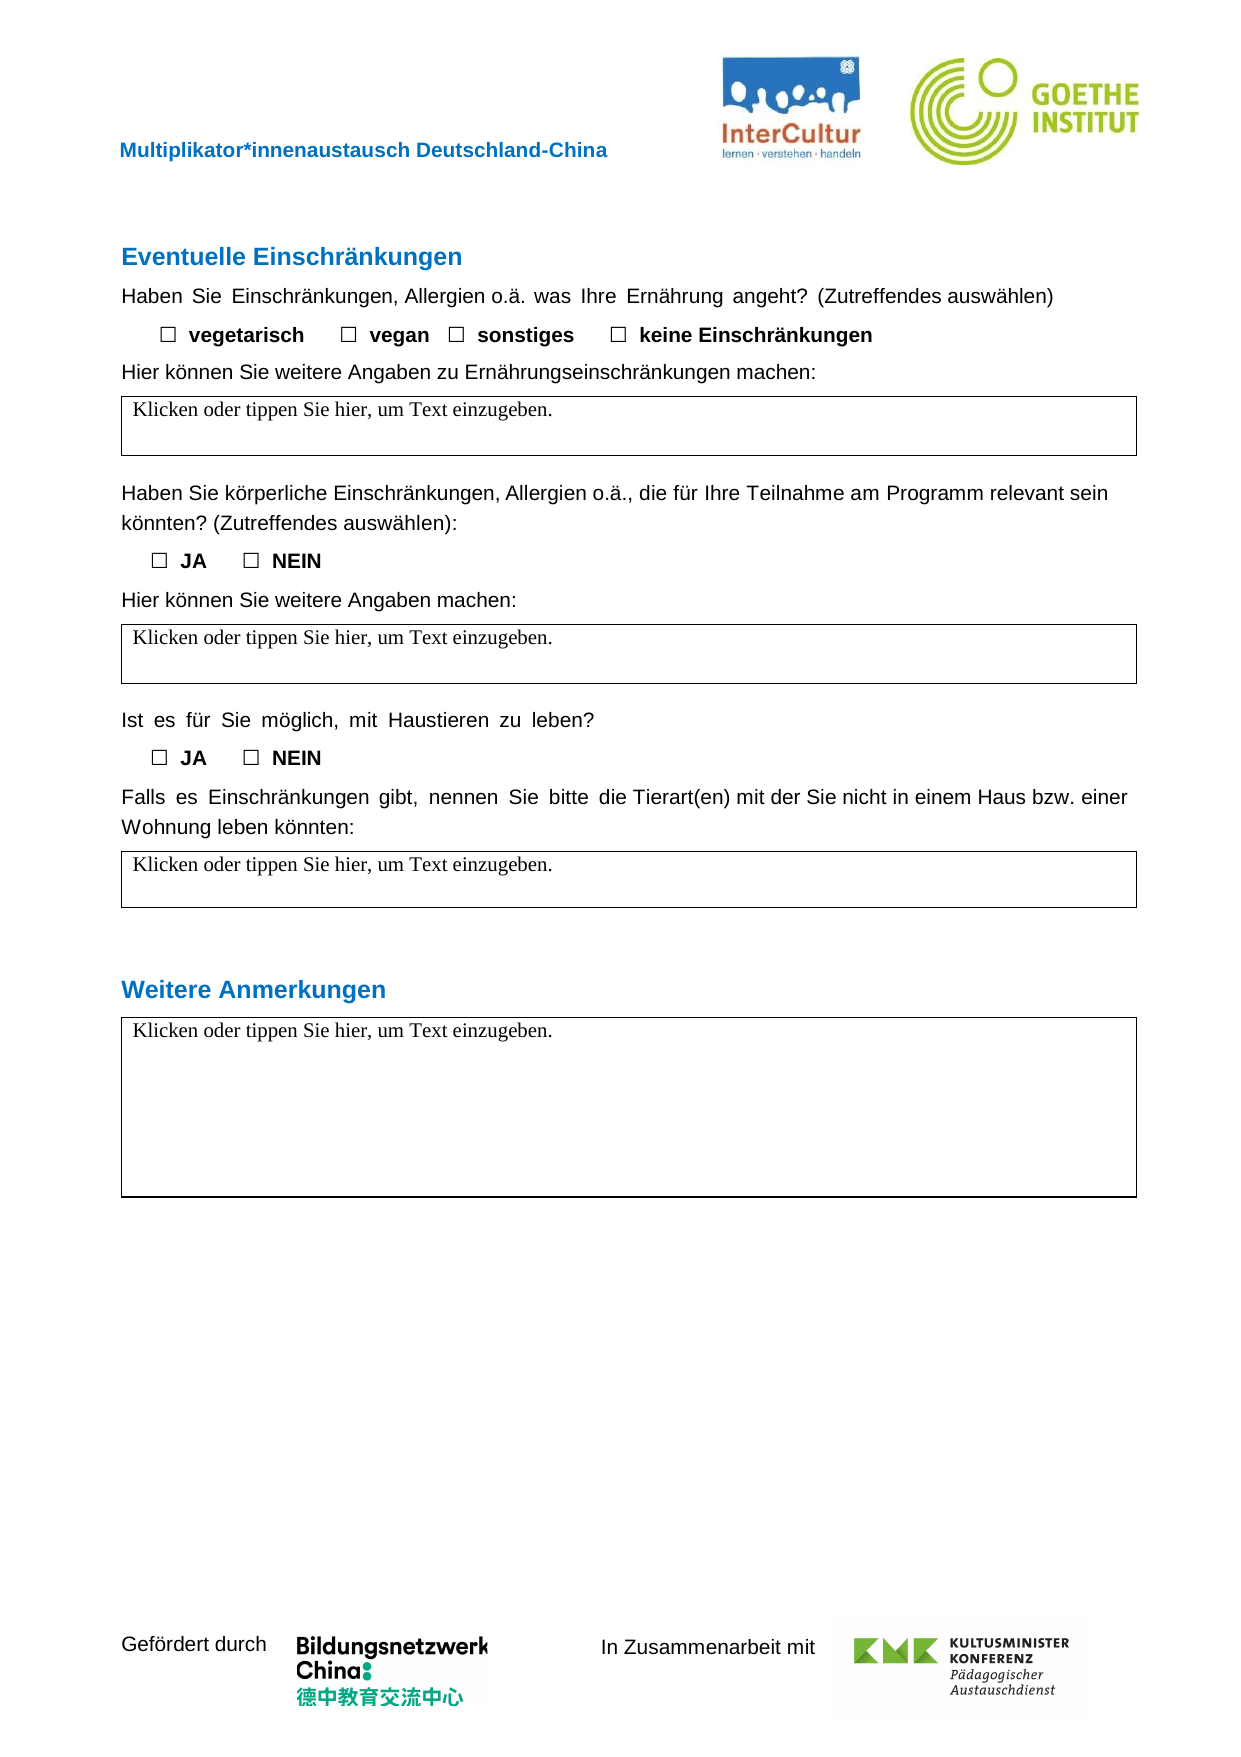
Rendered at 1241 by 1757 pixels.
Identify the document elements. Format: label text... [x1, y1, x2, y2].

text Haben Sie Einschränkungen, Allergien o.ä. was Ihre Ernährung angeht? (Zutreffendes auswählen) [121, 284, 1131, 308]
text Hier können Sie weitere Angaben zu Ernährungseinschränkungen machen: [121, 360, 1131, 384]
picture [717, 47, 866, 166]
text Weitere Anmerkungen [121, 975, 1131, 1003]
table_header [122, 1018, 1136, 1196]
picture [296, 1636, 487, 1705]
text Hier können Sie weitere Angaben machen: [121, 588, 1131, 612]
text JA NEIN [121, 546, 1131, 575]
picture [829, 1613, 1093, 1720]
table_header [122, 397, 1136, 455]
text Ist es für Sie möglich, mit Haustieren zu leben? [121, 707, 1131, 731]
text Eventuelle Einschränkungen [121, 207, 1131, 271]
table_header [122, 625, 1136, 682]
text Haben Sie körperliche Einschränkungen, Allergien o.ä., die für Ihre Teilnahme am Programm relevant sein könnten? (Zutreffendes auswählen): [121, 481, 1131, 534]
text JA NEIN [121, 743, 1131, 772]
text vegetarisch vegan sonstiges keine Einschränkungen [158, 320, 1126, 349]
table_header [122, 852, 1136, 907]
text Falls es Einschränkungen gibt, nennen Sie bitte die Tierart(en) mit der Sie nicht in einem Haus bzw. einer Wohnung leben könnten: [121, 785, 1131, 838]
picture [910, 58, 1139, 165]
